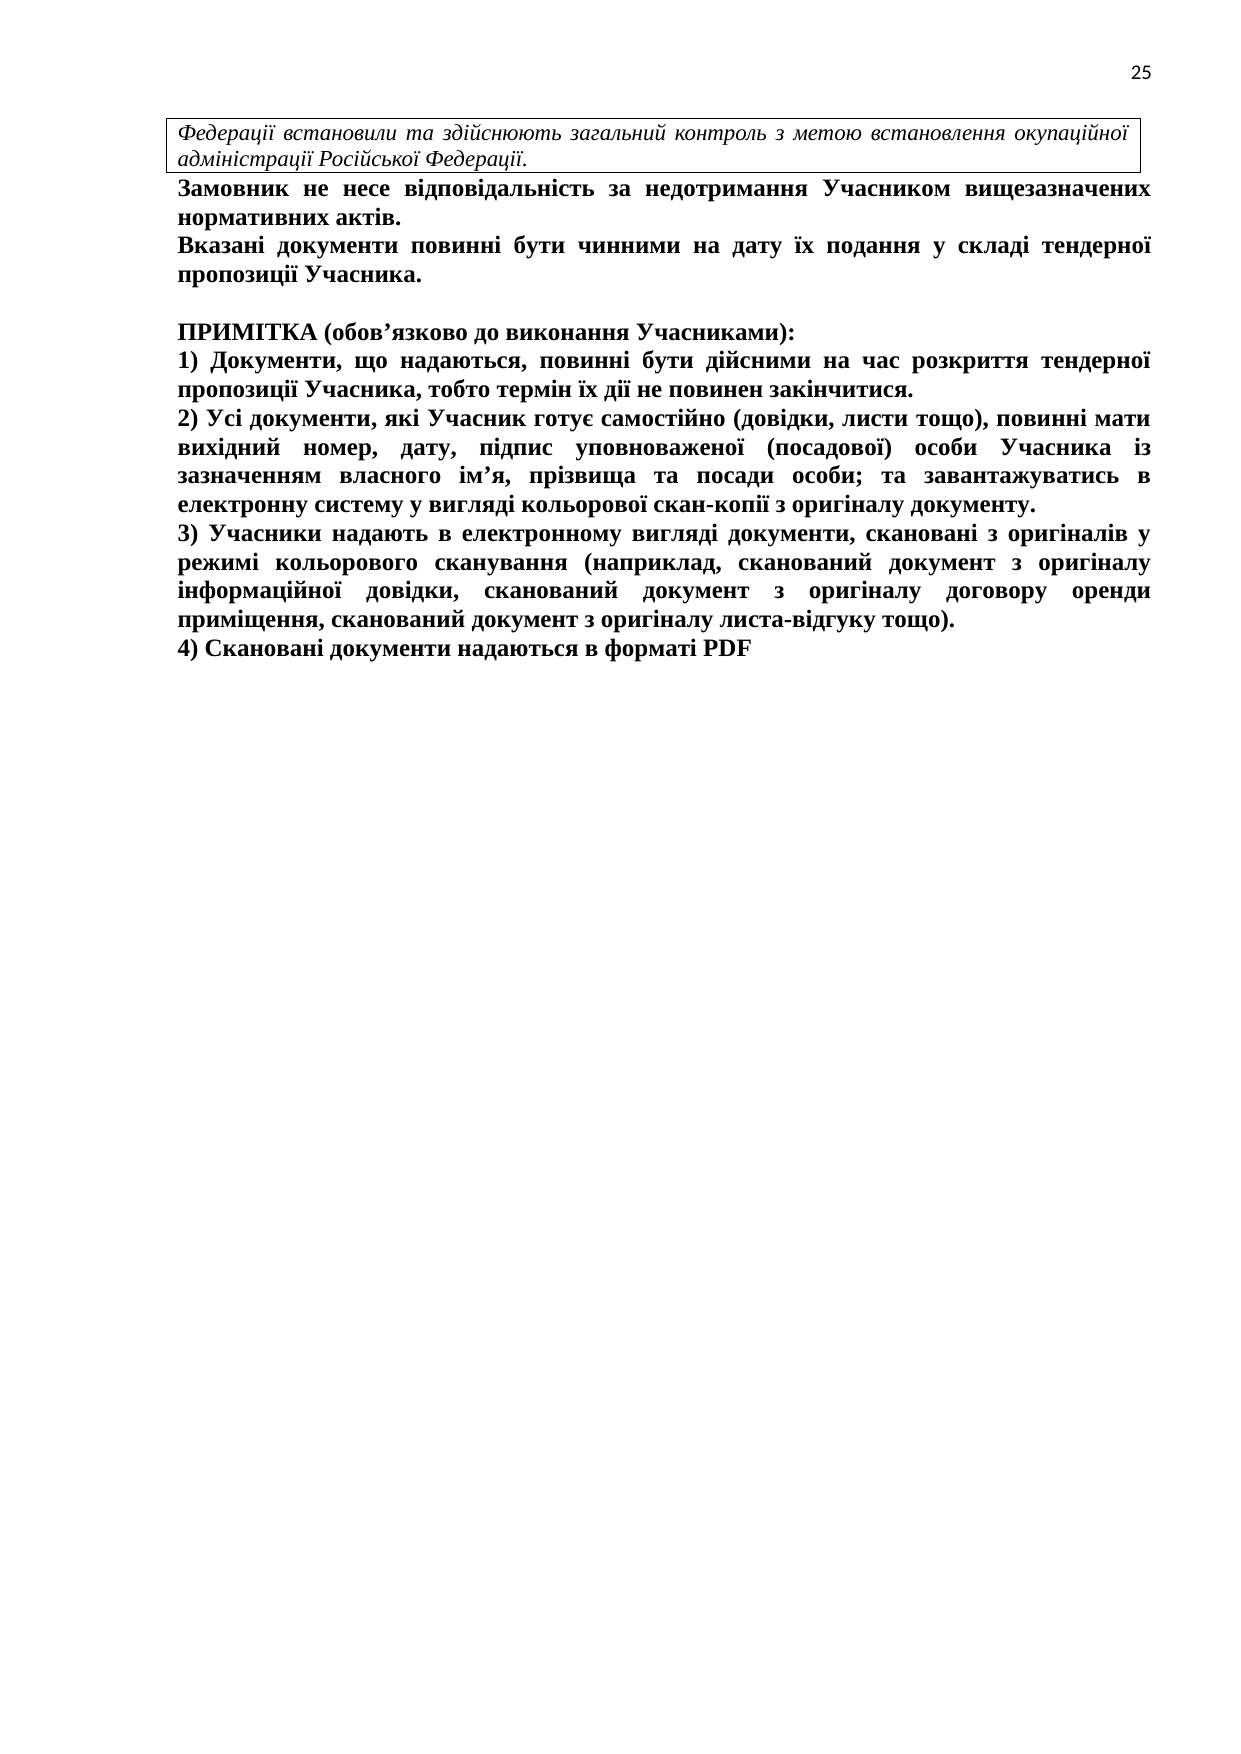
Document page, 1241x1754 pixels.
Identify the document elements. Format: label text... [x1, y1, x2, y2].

text Вказані документи повинні бути чинними на дату їх подання у складі тендерної пропозиції Учасника. [177, 230, 1152, 288]
text 1) Документи, що надаються, повинні бути дійсними на час розкриття тендерної пропозиції Учасника, тобто термін їх дії не повинен закінчитися. [177, 345, 1152, 403]
text Замовник не несе відповідальність за недотримання Учасником вищезазначених нормативних актів. [177, 173, 1152, 230]
text 2) Усі документи, які Учасник готує самостійно (довідки, листи тощо), повинні мати вихідний номер, дату, підпис уповноваженої (посадової) особи Учасника із зазначенням власного ім’я, прізвища та посади особи; та завантажуватись в електронну систему у вигляді кольорової скан-копії з оригіналу документу. [177, 403, 1152, 518]
text 3) Учасники надають в електронному вигляді документи, скановані з оригіналів у режимі кольорового сканування (наприклад, сканований документ з оригіналу інформаційної довідки, сканований документ з оригіналу договору оренди приміщення, сканований документ з оригіналу листа-відгуку тощо). [177, 518, 1152, 633]
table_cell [167, 119, 1140, 172]
text 4) Скановані документи надаються в форматі PDF [177, 633, 1152, 662]
text ПРИМІТКА (обов’язково до виконання Учасниками): [177, 317, 1152, 345]
